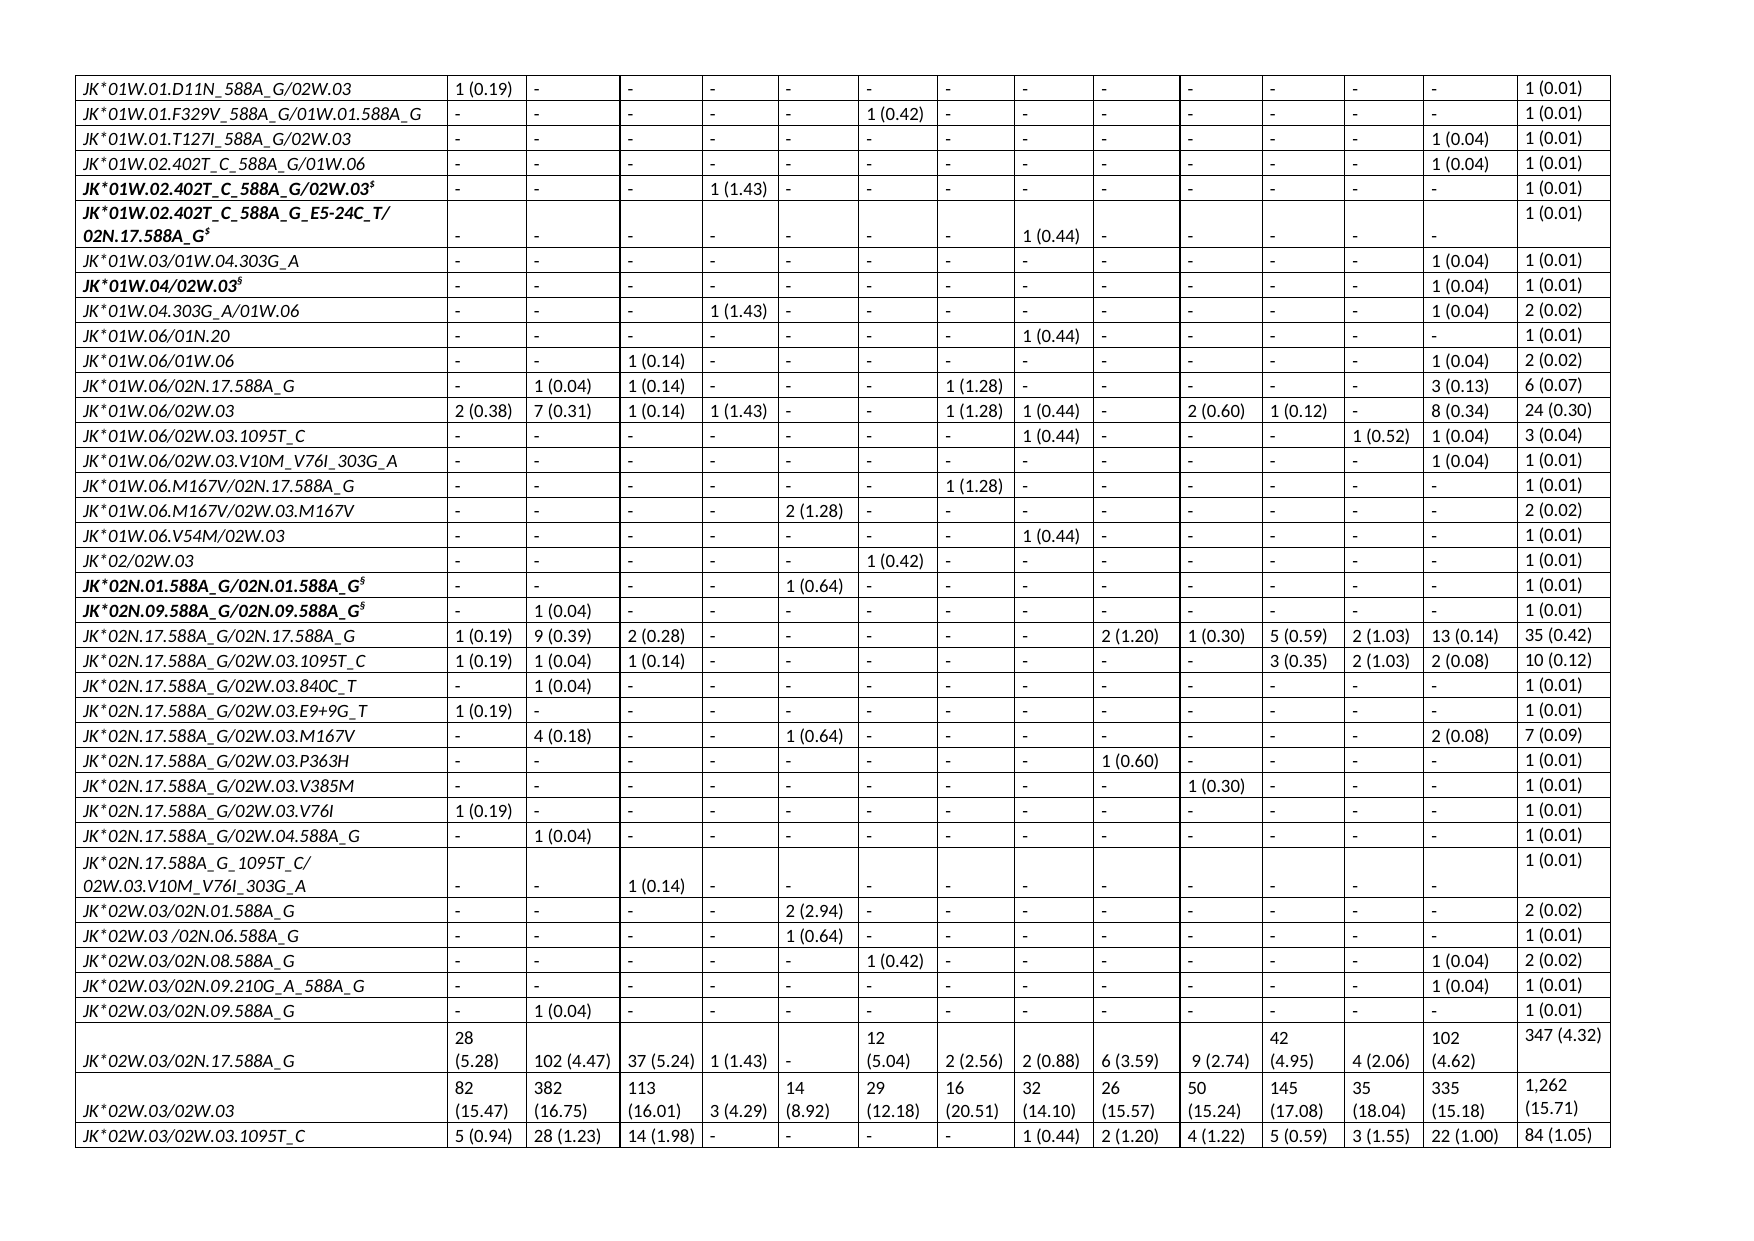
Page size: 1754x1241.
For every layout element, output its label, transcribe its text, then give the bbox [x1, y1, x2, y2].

table_cell - [859, 523, 937, 547]
table_cell - [527, 573, 619, 597]
table_cell - [1181, 498, 1262, 522]
table_cell - [1015, 698, 1093, 722]
table_cell - [527, 323, 619, 347]
table_cell - [859, 823, 937, 847]
table_cell 4 (0.18) [527, 723, 619, 747]
table_cell - [1181, 823, 1262, 847]
table_cell 2 (0.02) [1518, 898, 1610, 922]
table_cell - [448, 998, 526, 1022]
table_cell - [703, 473, 778, 497]
table_cell - [1424, 748, 1517, 772]
table_cell - [621, 948, 702, 972]
table_cell - [859, 273, 937, 297]
table_cell - [938, 623, 1014, 647]
table_cell - [703, 898, 778, 922]
table_cell - [779, 598, 858, 622]
table_cell - [938, 523, 1014, 547]
table_cell - [448, 151, 526, 175]
table_cell - [1015, 373, 1093, 397]
table_cell - [779, 151, 858, 175]
table_cell JK*01W.04.303G_A/01W.06 [76, 298, 447, 322]
table_cell 1 (0.01) [1518, 548, 1610, 572]
table_cell 22 (1.00) [1424, 1123, 1517, 1147]
table_cell - [703, 973, 778, 997]
table_cell 5 (0.94) [448, 1123, 526, 1147]
table_cell - [1094, 648, 1179, 672]
table_cell - [1424, 798, 1517, 822]
table_cell - [1345, 201, 1423, 247]
table_cell - [1263, 248, 1344, 272]
table_cell - [527, 523, 619, 547]
table_cell - [1181, 848, 1262, 897]
table_cell - [1263, 923, 1344, 947]
table_cell - [448, 923, 526, 947]
table_cell - [1263, 973, 1344, 997]
table_cell - [1015, 273, 1093, 297]
table_cell - [1424, 76, 1517, 100]
table_cell 2 (2.56) [938, 1023, 1014, 1072]
table_cell 1 (0.01) [1518, 698, 1610, 722]
table_cell - [859, 673, 937, 697]
table_cell - [938, 648, 1014, 672]
table_cell - [703, 126, 778, 150]
table_cell - [1094, 798, 1179, 822]
table_cell 50 (15.24) [1181, 1073, 1262, 1122]
table_cell JK*01W.06/02W.03 [76, 398, 447, 422]
table_cell 145 (17.08) [1263, 1073, 1344, 1122]
table_cell JK*02N.17.588A_G/02W.03.M167V [76, 723, 447, 747]
table_cell - [703, 748, 778, 772]
table_cell - [779, 973, 858, 997]
table_cell 1 (0.01) [1518, 523, 1610, 547]
table_cell - [1181, 698, 1262, 722]
table_cell - [859, 498, 937, 522]
table_cell - [703, 698, 778, 722]
table_cell - [1094, 498, 1179, 522]
table_cell - [859, 248, 937, 272]
table_cell - [703, 573, 778, 597]
table_cell 1 (0.01) [1518, 101, 1610, 125]
table_cell 3 (0.35) [1263, 648, 1344, 672]
table_cell - [1345, 473, 1423, 497]
table_cell 1 (0.04) [527, 823, 619, 847]
table_cell - [938, 448, 1014, 472]
table_cell 29 (12.18) [859, 1073, 937, 1122]
table_cell 1 (1.43) [703, 176, 778, 200]
table_cell 382 (16.75) [527, 1073, 619, 1122]
table_cell - [1263, 151, 1344, 175]
table_cell JK*01W.06.M167V/02N.17.588A_G [76, 473, 447, 497]
table_cell - [527, 176, 619, 200]
table_cell - [1345, 598, 1423, 622]
table_cell - [621, 673, 702, 697]
table_cell JK*01W.06/02W.03.V10M_V76I_303G_A [76, 448, 447, 472]
table_cell JK*02W.03/02W.03.1095T_C [76, 1123, 447, 1147]
table_cell - [1181, 76, 1262, 100]
table_cell 1 (0.42) [859, 948, 937, 972]
table_cell - [1345, 448, 1423, 472]
table_cell - [1345, 151, 1423, 175]
table_cell 1 (0.52) [1345, 423, 1423, 447]
table_cell - [1094, 298, 1179, 322]
table_cell 1 (0.01) [1518, 151, 1610, 175]
table_cell - [1094, 473, 1179, 497]
table_cell - [1345, 898, 1423, 922]
table_cell - [779, 798, 858, 822]
table_cell - [938, 323, 1014, 347]
table_cell JK*02W.03/02N.01.588A_G [76, 898, 447, 922]
table_cell - [779, 698, 858, 722]
table_cell - [448, 101, 526, 125]
table_cell - [448, 473, 526, 497]
table_cell - [527, 201, 619, 247]
table_cell - [1094, 201, 1179, 247]
table_cell - [859, 773, 937, 797]
table_cell - [448, 973, 526, 997]
table_cell - [448, 673, 526, 697]
table_cell - [1015, 298, 1093, 322]
table_cell - [621, 998, 702, 1022]
table_cell 1 (0.01) [1518, 126, 1610, 150]
table_cell JK*01W.02.402T_C_588A_G/02W.03$ [76, 176, 447, 200]
table_cell - [859, 126, 937, 150]
table_cell - [938, 898, 1014, 922]
table_cell 1 (0.01) [1518, 598, 1610, 622]
table_cell JK*02W.03/02N.09.210G_A_588A_G [76, 973, 447, 997]
table_cell - [703, 848, 778, 897]
table_cell 2 (1.20) [1094, 1123, 1179, 1147]
table_cell 14 (8.92) [779, 1073, 858, 1122]
table_cell 1 (0.04) [1424, 248, 1517, 272]
table_cell - [1263, 298, 1344, 322]
table_cell - [1345, 748, 1423, 772]
table_cell 1 (0.64) [779, 923, 858, 947]
table_cell - [859, 448, 937, 472]
table_cell 28 (1.23) [527, 1123, 619, 1147]
table_cell 1 (0.42) [859, 548, 937, 572]
table_cell - [1263, 101, 1344, 125]
table_cell 1 (0.04) [527, 648, 619, 672]
table_cell 1 (0.01) [1518, 998, 1610, 1022]
table_cell - [703, 1123, 778, 1147]
table_cell - [621, 773, 702, 797]
table_cell - [1345, 523, 1423, 547]
table_cell - [938, 126, 1014, 150]
table_cell - [779, 126, 858, 150]
table_cell - [859, 698, 937, 722]
table_cell - [621, 498, 702, 522]
table_cell - [621, 723, 702, 747]
table_cell - [1015, 598, 1093, 622]
table_cell - [527, 76, 619, 100]
table_cell - [1263, 798, 1344, 822]
table_cell - [1345, 248, 1423, 272]
table_cell - [779, 348, 858, 372]
table_cell - [1094, 423, 1179, 447]
table_cell 2 (0.88) [1015, 1023, 1093, 1072]
table_cell - [1015, 723, 1093, 747]
table_cell 2 (0.02) [1518, 298, 1610, 322]
table_cell - [527, 448, 619, 472]
table_cell - [527, 973, 619, 997]
table_cell JK*02N.17.588A_G/02W.03.1095T_C [76, 648, 447, 672]
table_cell - [1345, 373, 1423, 397]
table_cell - [779, 398, 858, 422]
table_cell - [779, 101, 858, 125]
table_cell - [621, 248, 702, 272]
table_cell 1 (0.04) [1424, 348, 1517, 372]
table_cell - [448, 948, 526, 972]
table_cell - [448, 748, 526, 772]
table_cell - [1263, 773, 1344, 797]
table_cell - [1345, 573, 1423, 597]
table_cell - [1424, 898, 1517, 922]
table_cell - [621, 101, 702, 125]
table_cell - [703, 998, 778, 1022]
table_cell - [938, 673, 1014, 697]
table_cell - [1424, 548, 1517, 572]
table_cell 102 (4.47) [527, 1023, 619, 1072]
table_cell - [1263, 848, 1344, 897]
table_cell 1 (0.04) [1424, 448, 1517, 472]
table_cell 1 (0.01) [1518, 176, 1610, 200]
table_cell - [859, 748, 937, 772]
table_cell - [1424, 498, 1517, 522]
table_cell - [703, 373, 778, 397]
table_cell - [1094, 923, 1179, 947]
table_cell 1 (0.04) [1424, 423, 1517, 447]
table_cell - [621, 523, 702, 547]
table_cell 1 (0.04) [1424, 151, 1517, 175]
table_cell 3 (1.55) [1345, 1123, 1423, 1147]
table_cell JK*02N.17.588A_G/02W.03.V385M [76, 773, 447, 797]
table_cell - [779, 998, 858, 1022]
table_cell - [859, 398, 937, 422]
table_cell - [938, 748, 1014, 772]
table_cell - [621, 598, 702, 622]
table_cell - [1181, 798, 1262, 822]
table_cell - [527, 498, 619, 522]
table_cell 1 (0.14) [621, 848, 702, 897]
table_cell - [1094, 848, 1179, 897]
table_cell - [1181, 151, 1262, 175]
table_cell - [703, 648, 778, 672]
table_cell - [703, 723, 778, 747]
table_cell - [938, 798, 1014, 822]
table_cell - [1345, 698, 1423, 722]
table_cell 1 (0.19) [448, 76, 526, 100]
table_cell - [621, 126, 702, 150]
table_cell - [621, 423, 702, 447]
table_cell - [527, 898, 619, 922]
table_cell - [1181, 201, 1262, 247]
table_cell 1 (0.01) [1518, 848, 1610, 897]
table_cell JK*01W.01.D11N_588A_G/02W.03 [76, 76, 447, 100]
table_cell - [1424, 201, 1517, 247]
table_cell - [1345, 273, 1423, 297]
table_cell - [1094, 101, 1179, 125]
table_cell - [1015, 773, 1093, 797]
table_cell 4 (1.22) [1181, 1123, 1262, 1147]
table_cell - [527, 248, 619, 272]
table_cell JK*02W.03/02N.09.588A_G [76, 998, 447, 1022]
table_cell 1 (0.01) [1518, 773, 1610, 797]
table_cell - [1015, 448, 1093, 472]
table_cell - [779, 176, 858, 200]
table_cell - [621, 448, 702, 472]
table_cell 1 (0.04) [527, 373, 619, 397]
table_cell - [1094, 248, 1179, 272]
table_cell 1 (0.01) [1518, 473, 1610, 497]
table_cell - [1181, 973, 1262, 997]
table_cell 42 (4.95) [1263, 1023, 1344, 1072]
table_cell - [779, 323, 858, 347]
table_cell - [621, 176, 702, 200]
table_cell - [703, 798, 778, 822]
table_cell - [1015, 548, 1093, 572]
table_cell 2 (0.02) [1518, 348, 1610, 372]
table_cell - [1015, 898, 1093, 922]
table_cell - [527, 548, 619, 572]
table_cell - [1345, 398, 1423, 422]
table_cell - [1015, 948, 1093, 972]
table_cell - [1424, 323, 1517, 347]
table_cell - [779, 273, 858, 297]
table_cell JK*01W.04/02W.03§ [76, 273, 447, 297]
table_cell - [1424, 773, 1517, 797]
table_cell 1 (1.43) [703, 398, 778, 422]
table_cell 1 (0.01) [1518, 748, 1610, 772]
table_cell - [859, 76, 937, 100]
table_cell - [1263, 176, 1344, 200]
table_cell - [1015, 673, 1093, 697]
table_cell 7 (0.09) [1518, 723, 1610, 747]
table_cell 1 (0.14) [621, 648, 702, 672]
table_cell - [703, 448, 778, 472]
table_cell 35 (0.42) [1518, 623, 1610, 647]
table_cell JK*02N.17.588A_G/02N.17.588A_G [76, 623, 447, 647]
table_cell - [703, 273, 778, 297]
table_cell - [938, 248, 1014, 272]
table_cell 2 (1.03) [1345, 648, 1423, 672]
table_cell - [1181, 723, 1262, 747]
table_cell - [779, 298, 858, 322]
table_cell - [621, 798, 702, 822]
table_cell - [1181, 473, 1262, 497]
table_cell 1 (0.44) [1015, 523, 1093, 547]
table_cell 3 (4.29) [703, 1073, 778, 1122]
table_cell 1 (0.44) [1015, 201, 1093, 247]
table_cell 2 (2.94) [779, 898, 858, 922]
table_cell 2 (0.28) [621, 623, 702, 647]
table_cell - [1263, 76, 1344, 100]
table_cell - [779, 548, 858, 572]
table_cell - [938, 1123, 1014, 1147]
table_cell 1 (0.42) [859, 101, 937, 125]
table_cell 1 (0.44) [1015, 1123, 1093, 1147]
table_cell - [1015, 998, 1093, 1022]
table_cell - [527, 798, 619, 822]
table_cell - [448, 323, 526, 347]
table_cell 2 (0.08) [1424, 648, 1517, 672]
table_cell JK*02N.17.588A_G/02W.03.E9+9G_T [76, 698, 447, 722]
table_cell - [1094, 773, 1179, 797]
table_cell 1 (0.14) [621, 348, 702, 372]
table_cell - [1263, 523, 1344, 547]
table_cell 26 (15.57) [1094, 1073, 1179, 1122]
table_cell - [1015, 473, 1093, 497]
table_cell - [1345, 673, 1423, 697]
table_cell 10 (0.12) [1518, 648, 1610, 672]
table_cell 1 (0.04) [527, 998, 619, 1022]
table_cell - [938, 848, 1014, 897]
table_cell - [859, 373, 937, 397]
table_cell 2 (0.38) [448, 398, 526, 422]
table_cell - [1345, 798, 1423, 822]
table_cell - [448, 598, 526, 622]
table_cell - [1015, 623, 1093, 647]
table_cell - [1015, 573, 1093, 597]
table_cell 4 (2.06) [1345, 1023, 1423, 1072]
table_cell - [703, 348, 778, 372]
table_cell - [1424, 673, 1517, 697]
table_cell 1 (0.14) [621, 398, 702, 422]
table_cell 5 (0.59) [1263, 623, 1344, 647]
table_cell 1 (0.01) [1518, 201, 1610, 247]
table_cell JK*01W.02.402T_C_588A_G/01W.06 [76, 151, 447, 175]
table_cell 1 (0.01) [1518, 76, 1610, 100]
table_cell JK*02N.17.588A_G/02W.03.P363H [76, 748, 447, 772]
table_cell - [448, 373, 526, 397]
table_cell - [1181, 548, 1262, 572]
table_cell 35 (18.04) [1345, 1073, 1423, 1122]
table_cell - [1263, 201, 1344, 247]
table_cell 84 (1.05) [1518, 1123, 1610, 1147]
table_cell - [1181, 648, 1262, 672]
table_cell JK*02W.03/02N.17.588A_G [76, 1023, 447, 1072]
table_cell - [779, 201, 858, 247]
table_cell - [1345, 348, 1423, 372]
table_cell - [1015, 498, 1093, 522]
table_cell 32 (14.10) [1015, 1073, 1093, 1122]
table_cell - [1424, 848, 1517, 897]
table_cell 2 (0.02) [1518, 498, 1610, 522]
table_cell - [1181, 998, 1262, 1022]
table_cell - [859, 848, 937, 897]
table_cell - [779, 473, 858, 497]
table_cell JK*01W.06/01W.06 [76, 348, 447, 372]
table_cell - [859, 201, 937, 247]
table_cell - [1345, 723, 1423, 747]
table_cell - [938, 201, 1014, 247]
table_cell - [1345, 923, 1423, 947]
table_cell - [938, 76, 1014, 100]
table_cell - [1181, 923, 1262, 947]
table_cell 1 (0.64) [779, 723, 858, 747]
table_cell - [859, 723, 937, 747]
table_cell - [703, 523, 778, 547]
table_cell JK*02N.17.588A_G_1095T_C/ 02W.03.V10M_V76I_303G_A [76, 848, 447, 897]
table_cell - [703, 323, 778, 347]
table_cell 1 (0.04) [1424, 126, 1517, 150]
table_cell - [1094, 598, 1179, 622]
table_cell - [779, 448, 858, 472]
table_cell 1 (0.12) [1263, 398, 1344, 422]
table_cell - [1181, 176, 1262, 200]
table_cell - [621, 973, 702, 997]
table_cell - [1263, 273, 1344, 297]
table_cell - [1094, 723, 1179, 747]
table_cell - [1181, 573, 1262, 597]
table_cell - [703, 823, 778, 847]
table_cell - [779, 948, 858, 972]
table_cell JK*02W.03/02W.03 [76, 1073, 447, 1122]
table_cell - [1094, 948, 1179, 972]
table_cell JK*02N.01.588A_G/02N.01.588A_G§ [76, 573, 447, 597]
table_cell JK*01W.06/02N.17.588A_G [76, 373, 447, 397]
table_cell - [1094, 673, 1179, 697]
table_cell JK*02N.17.588A_G/02W.04.588A_G [76, 823, 447, 847]
table_cell - [1263, 126, 1344, 150]
table_cell 3 (0.04) [1518, 423, 1610, 447]
table_cell - [938, 923, 1014, 947]
table_cell - [448, 548, 526, 572]
table_cell 3 (0.13) [1424, 373, 1517, 397]
table_cell - [1181, 323, 1262, 347]
table_cell - [779, 373, 858, 397]
table_cell 6 (3.59) [1094, 1023, 1179, 1072]
table_cell - [1015, 848, 1093, 897]
table_cell - [1345, 498, 1423, 522]
table_cell - [859, 348, 937, 372]
table_cell - [1345, 848, 1423, 897]
table_cell - [703, 201, 778, 247]
table_cell - [1345, 176, 1423, 200]
table_cell 24 (0.30) [1518, 398, 1610, 422]
table_cell - [1181, 423, 1262, 447]
table_cell 1 (0.01) [1518, 673, 1610, 697]
table_cell - [859, 973, 937, 997]
table_cell - [448, 848, 526, 897]
table_cell - [527, 298, 619, 322]
table_cell 1 (0.14) [621, 373, 702, 397]
table_cell - [938, 973, 1014, 997]
table_cell 2 (0.60) [1181, 398, 1262, 422]
table_cell - [527, 348, 619, 372]
table_cell - [1424, 923, 1517, 947]
table_cell - [448, 201, 526, 247]
table_cell 1 (0.01) [1518, 448, 1610, 472]
table_cell - [1094, 76, 1179, 100]
table_cell - [1263, 548, 1344, 572]
table_cell - [703, 948, 778, 972]
table_cell - [1015, 176, 1093, 200]
table_cell - [1263, 448, 1344, 472]
table_cell - [1094, 323, 1179, 347]
table_cell JK*01W.01.F329V_588A_G/01W.01.588A_G [76, 101, 447, 125]
table_cell JK*02W.03 /02N.06.588A_G [76, 923, 447, 947]
table_cell - [1263, 673, 1344, 697]
table_cell - [938, 176, 1014, 200]
table_cell - [938, 548, 1014, 572]
table_cell - [859, 176, 937, 200]
table_cell - [527, 923, 619, 947]
table_cell - [1263, 748, 1344, 772]
table_cell 1 (0.04) [1424, 298, 1517, 322]
table_cell - [779, 748, 858, 772]
table_cell 13 (0.14) [1424, 623, 1517, 647]
table_cell - [1263, 373, 1344, 397]
table_cell - [1424, 176, 1517, 200]
table_cell 113 (16.01) [621, 1073, 702, 1122]
table_cell - [1263, 573, 1344, 597]
table_cell - [1263, 423, 1344, 447]
table_cell 1 (1.43) [703, 298, 778, 322]
table_cell 1 (0.04) [1424, 948, 1517, 972]
table_cell JK*01W.06/02W.03.1095T_C [76, 423, 447, 447]
table_cell - [1345, 973, 1423, 997]
table_cell - [703, 773, 778, 797]
table_cell 1 (1.28) [938, 398, 1014, 422]
table_cell 1 (0.01) [1518, 798, 1610, 822]
table_cell - [1424, 698, 1517, 722]
table_cell - [779, 1123, 858, 1147]
table_cell - [1094, 973, 1179, 997]
table_cell 1 (0.04) [1424, 273, 1517, 297]
table_cell - [703, 673, 778, 697]
table_cell - [859, 923, 937, 947]
table_cell 9 (2.74) [1181, 1023, 1262, 1072]
table_cell - [448, 298, 526, 322]
table_cell - [938, 948, 1014, 972]
table_cell 2 (0.08) [1424, 723, 1517, 747]
table_cell 1 (0.04) [527, 598, 619, 622]
table_cell - [448, 773, 526, 797]
table_cell - [1015, 923, 1093, 947]
table_cell - [1181, 523, 1262, 547]
table_cell - [1263, 998, 1344, 1022]
table_cell - [859, 598, 937, 622]
table_cell JK*02/02W.03 [76, 548, 447, 572]
table_cell - [938, 101, 1014, 125]
table_cell 14 (1.98) [621, 1123, 702, 1147]
table_cell 1 (0.01) [1518, 973, 1610, 997]
table_cell - [1424, 573, 1517, 597]
table_cell - [859, 1123, 937, 1147]
table_cell - [621, 573, 702, 597]
table_cell 1 (0.01) [1518, 323, 1610, 347]
table_cell - [1345, 76, 1423, 100]
table_cell 1 (0.44) [1015, 323, 1093, 347]
table_cell - [703, 598, 778, 622]
table_cell - [1345, 773, 1423, 797]
table_cell - [1015, 348, 1093, 372]
table_cell - [938, 498, 1014, 522]
table_cell - [1181, 898, 1262, 922]
table_cell 12 (5.04) [859, 1023, 937, 1072]
table_cell 1 (0.01) [1518, 573, 1610, 597]
table_cell - [938, 998, 1014, 1022]
table_cell - [1094, 398, 1179, 422]
table_cell 16 (20.51) [938, 1073, 1014, 1122]
table_cell 1 (0.60) [1094, 748, 1179, 772]
table_cell - [703, 923, 778, 947]
table_cell - [1345, 823, 1423, 847]
table_cell - [1094, 273, 1179, 297]
table_cell - [859, 998, 937, 1022]
table_cell - [448, 573, 526, 597]
table_cell - [1263, 723, 1344, 747]
table_cell - [1424, 473, 1517, 497]
table_cell - [1015, 748, 1093, 772]
table_cell - [859, 423, 937, 447]
table_cell - [527, 748, 619, 772]
table_cell - [1181, 126, 1262, 150]
table_cell JK*02W.03/02N.08.588A_G [76, 948, 447, 972]
table_cell - [938, 573, 1014, 597]
table_cell - [448, 723, 526, 747]
table_cell - [448, 448, 526, 472]
table_cell - [859, 573, 937, 597]
table_cell 82 (15.47) [448, 1073, 526, 1122]
table_cell - [621, 748, 702, 772]
table_cell 7 (0.31) [527, 398, 619, 422]
table_cell - [1263, 948, 1344, 972]
table_cell - [779, 523, 858, 547]
table_cell - [1263, 323, 1344, 347]
table_cell - [938, 773, 1014, 797]
table_cell - [779, 648, 858, 672]
table_cell - [621, 548, 702, 572]
table_cell - [1181, 448, 1262, 472]
table_cell 2 (1.03) [1345, 623, 1423, 647]
table_cell - [1015, 648, 1093, 672]
table_cell - [1181, 948, 1262, 972]
table_cell - [621, 76, 702, 100]
table_cell - [1263, 898, 1344, 922]
table_cell - [1424, 598, 1517, 622]
table_cell - [703, 101, 778, 125]
table_cell - [1263, 348, 1344, 372]
table_cell - [527, 151, 619, 175]
table_cell - [1015, 973, 1093, 997]
table_cell - [621, 298, 702, 322]
table_cell - [1094, 523, 1179, 547]
table_cell - [859, 798, 937, 822]
table_cell - [1094, 373, 1179, 397]
table_cell - [1181, 348, 1262, 372]
table_cell - [859, 898, 937, 922]
table_cell - [1094, 126, 1179, 150]
table_cell - [1094, 548, 1179, 572]
table_cell JK*01W.01.T127I_588A_G/02W.03 [76, 126, 447, 150]
table_cell - [859, 473, 937, 497]
table_cell - [1263, 473, 1344, 497]
table_cell JK*01W.06.M167V/02W.03.M167V [76, 498, 447, 522]
table_cell - [1181, 748, 1262, 772]
table_cell 9 (0.39) [527, 623, 619, 647]
table_cell - [859, 323, 937, 347]
table_cell - [527, 126, 619, 150]
table_cell 5 (0.59) [1263, 1123, 1344, 1147]
table_cell - [1424, 101, 1517, 125]
table_cell - [621, 473, 702, 497]
table_cell - [527, 698, 619, 722]
table_cell - [1094, 348, 1179, 372]
table_cell - [703, 248, 778, 272]
table_cell - [621, 151, 702, 175]
table_cell JK*01W.06/01N.20 [76, 323, 447, 347]
table_cell - [621, 823, 702, 847]
table_cell 1 (0.19) [448, 623, 526, 647]
table_cell - [779, 248, 858, 272]
table_cell - [1424, 823, 1517, 847]
table_cell JK*01W.06.V54M/02W.03 [76, 523, 447, 547]
table_cell - [448, 523, 526, 547]
table_cell - [1094, 898, 1179, 922]
table_cell - [527, 473, 619, 497]
table_cell 1 (0.04) [527, 673, 619, 697]
table_cell 1 (0.01) [1518, 823, 1610, 847]
table_cell - [1015, 76, 1093, 100]
table_cell - [1345, 101, 1423, 125]
table_cell - [938, 348, 1014, 372]
table_cell 1 (0.64) [779, 573, 858, 597]
table_cell 1 (1.43) [703, 1023, 778, 1072]
table_cell - [527, 773, 619, 797]
table_cell 28 (5.28) [448, 1023, 526, 1072]
table_cell - [779, 1023, 858, 1072]
table_cell - [1181, 673, 1262, 697]
table_cell - [703, 623, 778, 647]
table_cell 1 (0.44) [1015, 423, 1093, 447]
table_cell 1 (0.01) [1518, 923, 1610, 947]
table_cell - [1345, 298, 1423, 322]
table_cell 1 (0.01) [1518, 273, 1610, 297]
table_cell - [448, 898, 526, 922]
table_cell 6 (0.07) [1518, 373, 1610, 397]
table_cell - [527, 848, 619, 897]
table_cell - [779, 848, 858, 897]
table_cell - [779, 423, 858, 447]
table_cell - [859, 298, 937, 322]
table_cell - [779, 76, 858, 100]
table_cell - [527, 948, 619, 972]
table_cell - [1094, 573, 1179, 597]
table_cell - [859, 623, 937, 647]
table_cell JK*02N.09.588A_G/02N.09.588A_G§ [76, 598, 447, 622]
table_cell - [1094, 698, 1179, 722]
table_cell JK*01W.03/01W.04.303G_A [76, 248, 447, 272]
table_cell - [938, 151, 1014, 175]
table_cell - [448, 348, 526, 372]
table_cell - [1015, 823, 1093, 847]
table_cell - [448, 423, 526, 447]
table_cell - [1015, 126, 1093, 150]
table_cell - [779, 823, 858, 847]
table_cell - [779, 623, 858, 647]
table_cell JK*02N.17.588A_G/02W.03.840C_T [76, 673, 447, 697]
table_cell - [527, 101, 619, 125]
table_cell - [1015, 101, 1093, 125]
table_cell 1 (1.28) [938, 373, 1014, 397]
table_cell - [448, 498, 526, 522]
table_cell 37 (5.24) [621, 1023, 702, 1072]
table_cell - [1181, 373, 1262, 397]
table_cell 102 (4.62) [1424, 1023, 1517, 1072]
table_cell - [527, 423, 619, 447]
table_cell 2 (1.28) [779, 498, 858, 522]
table_cell - [859, 648, 937, 672]
table_cell - [448, 248, 526, 272]
table_cell - [703, 548, 778, 572]
table_cell 1 (1.28) [938, 473, 1014, 497]
table_cell - [1094, 823, 1179, 847]
table_cell - [621, 698, 702, 722]
table_cell - [1424, 998, 1517, 1022]
table_cell 2 (1.20) [1094, 623, 1179, 647]
table_cell - [448, 823, 526, 847]
table_cell 1,262 (15.71) [1518, 1073, 1610, 1122]
table_cell - [703, 423, 778, 447]
table_cell - [703, 76, 778, 100]
table_cell - [1263, 498, 1344, 522]
table_cell - [1181, 248, 1262, 272]
table_cell - [448, 273, 526, 297]
table_cell - [621, 201, 702, 247]
table_cell - [1345, 948, 1423, 972]
table_cell - [1094, 448, 1179, 472]
table_cell - [621, 323, 702, 347]
table_cell - [703, 151, 778, 175]
table_cell - [621, 923, 702, 947]
table_cell 1 (0.01) [1518, 248, 1610, 272]
table_cell - [1345, 323, 1423, 347]
table_cell 1 (0.30) [1181, 773, 1262, 797]
table_cell 8 (0.34) [1424, 398, 1517, 422]
table_cell - [938, 823, 1014, 847]
table_cell - [621, 898, 702, 922]
table_cell - [1181, 273, 1262, 297]
table_cell 1 (0.19) [448, 648, 526, 672]
table_cell - [1345, 548, 1423, 572]
table_cell - [859, 151, 937, 175]
table_cell - [779, 673, 858, 697]
table_cell - [1263, 698, 1344, 722]
table_cell - [1424, 523, 1517, 547]
table_cell 1 (0.44) [1015, 398, 1093, 422]
table_cell 1 (0.30) [1181, 623, 1262, 647]
table_cell JK*01W.02.402T_C_588A_G_E5-24C_T/02N.17.588A_G$ [76, 201, 447, 247]
table_cell - [1263, 598, 1344, 622]
table_cell - [1094, 998, 1179, 1022]
table_cell - [1181, 598, 1262, 622]
table_cell - [1015, 798, 1093, 822]
table_cell - [1263, 823, 1344, 847]
table_cell - [703, 498, 778, 522]
table_cell - [938, 698, 1014, 722]
table_cell 335 (15.18) [1424, 1073, 1517, 1122]
table_cell - [1345, 126, 1423, 150]
table_cell - [448, 176, 526, 200]
table_cell - [1015, 248, 1093, 272]
table_cell - [1181, 101, 1262, 125]
table_cell 1 (0.19) [448, 698, 526, 722]
table_cell - [527, 273, 619, 297]
table_cell - [938, 423, 1014, 447]
table_cell - [1181, 298, 1262, 322]
table_cell 1 (0.19) [448, 798, 526, 822]
table_cell - [621, 273, 702, 297]
table_cell - [1015, 151, 1093, 175]
table_cell 2 (0.02) [1518, 948, 1610, 972]
table_cell 1 (0.04) [1424, 973, 1517, 997]
table_cell - [1094, 151, 1179, 175]
table_cell - [938, 298, 1014, 322]
table_cell - [1094, 176, 1179, 200]
table_cell - [779, 773, 858, 797]
table_cell JK*02N.17.588A_G/02W.03.V76I [76, 798, 447, 822]
table_cell 347 (4.32) [1518, 1023, 1610, 1072]
table_cell - [938, 723, 1014, 747]
table_cell - [448, 126, 526, 150]
table_cell - [1345, 998, 1423, 1022]
table_cell - [938, 273, 1014, 297]
table_cell - [938, 598, 1014, 622]
